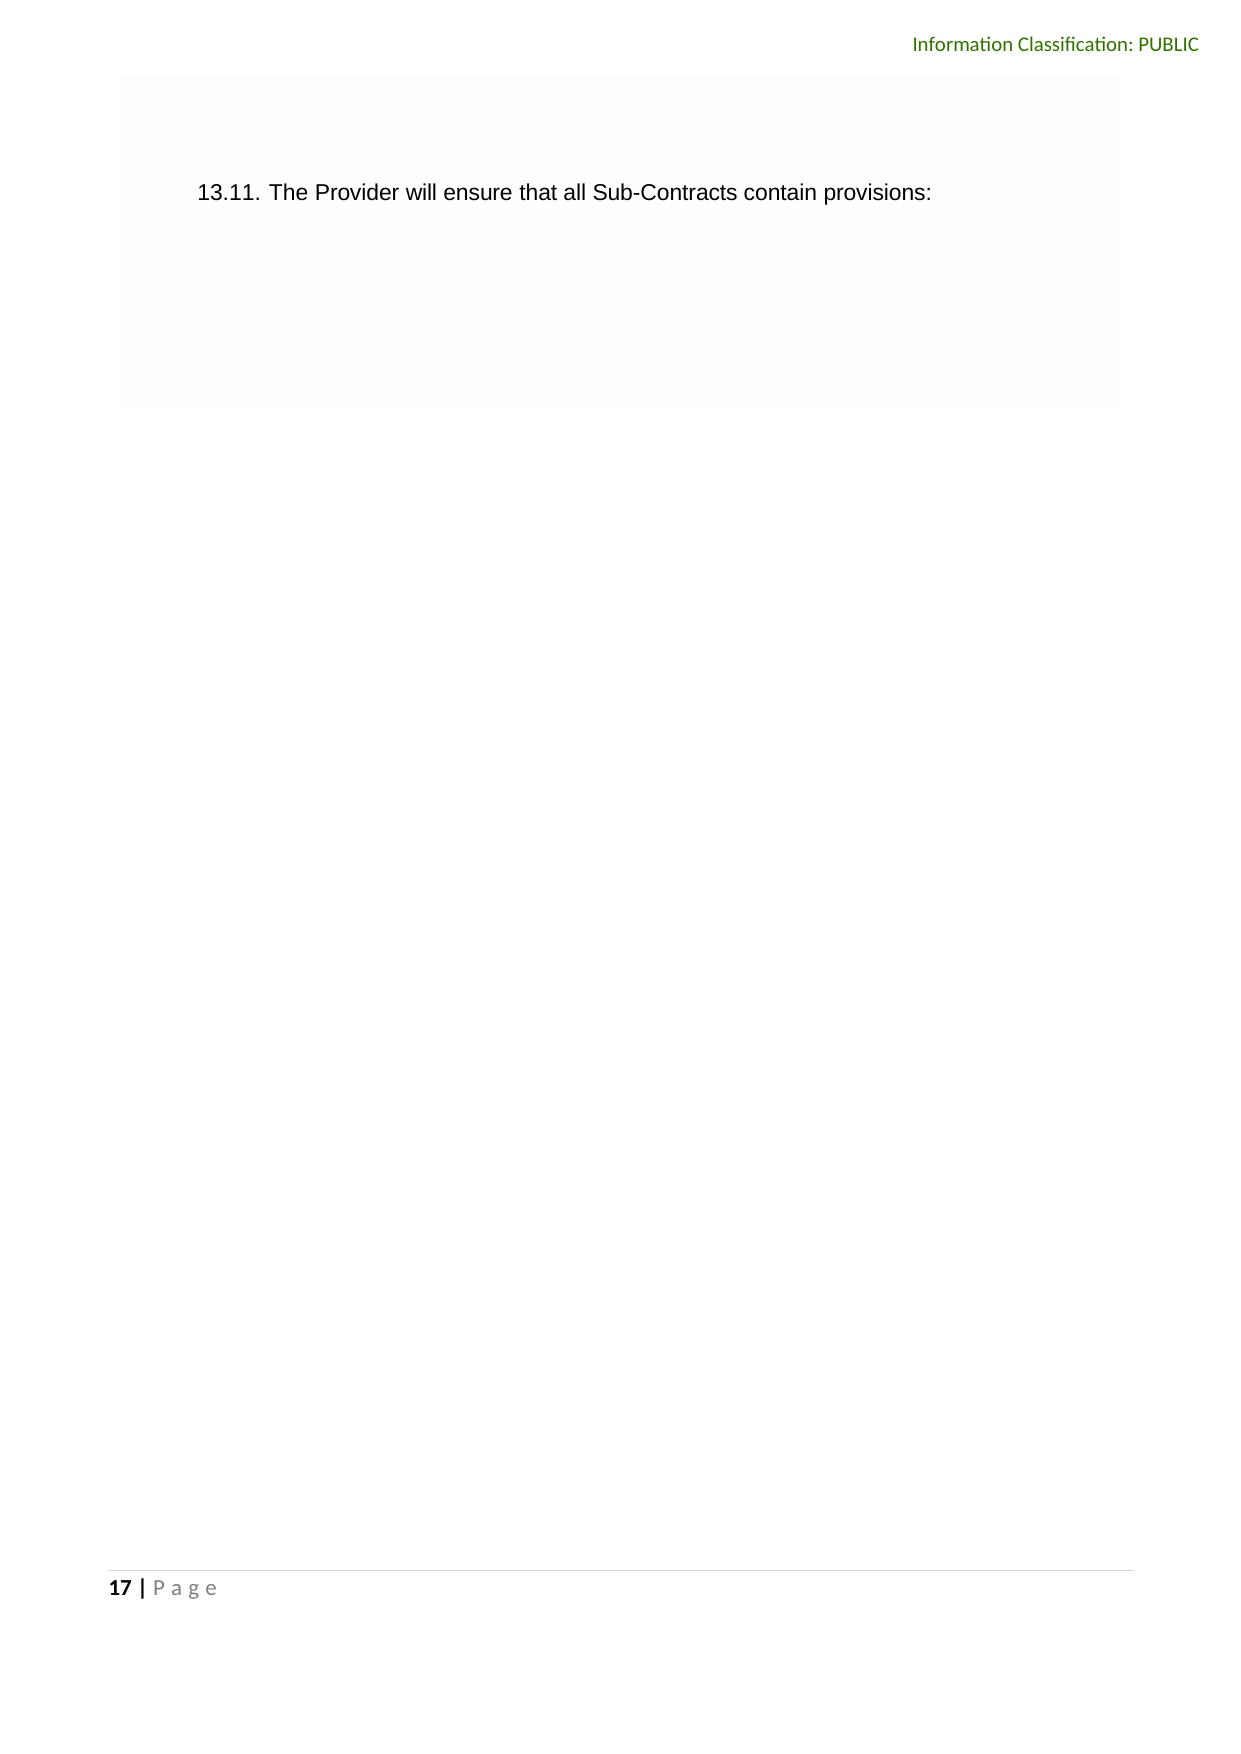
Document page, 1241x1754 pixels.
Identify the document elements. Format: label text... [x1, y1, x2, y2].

list The Provider will ensure that all Sub-Contracts contain provisions: [197, 179, 1134, 206]
